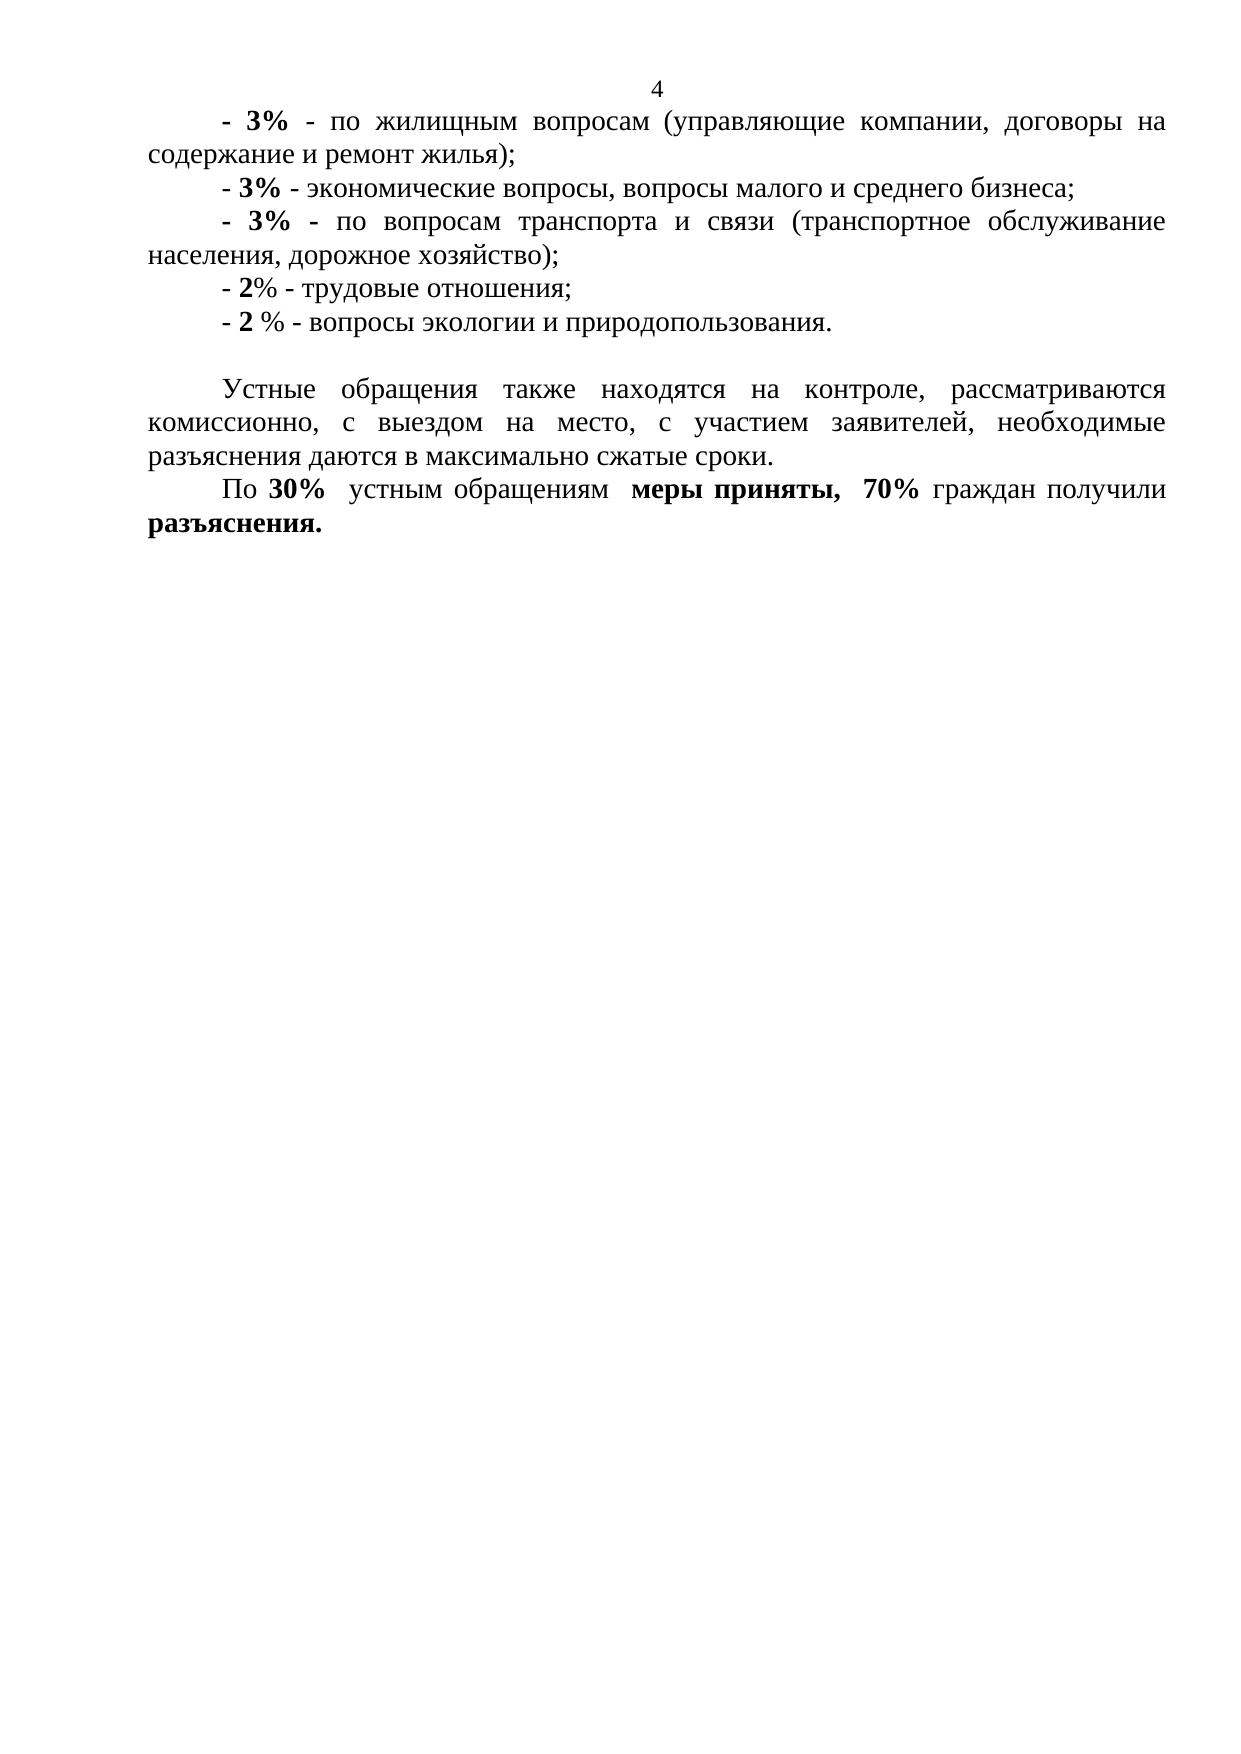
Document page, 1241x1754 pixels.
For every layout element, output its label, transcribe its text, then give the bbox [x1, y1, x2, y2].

text Устные обращения также находятся на контроле, рассматриваются комиссионно, с выездом на место, с участием заявителей, необходимые разъяснения даются в максимально сжатые сроки. [148, 371, 1167, 472]
text - 3% - по жилищным вопросам (управляющие компании, договоры на содержание и ремонт жилья); [148, 103, 1167, 170]
text По 30% устным обращениям меры приняты, 70% граждан получили разъяснения. [148, 472, 1167, 539]
text - 3% - по вопросам транспорта и связи (транспортное обслуживание населения, дорожное хозяйство); [148, 203, 1167, 270]
text - 2% - трудовые отношения; [148, 270, 1167, 304]
text - 2 % - вопросы экологии и природопользования. [148, 304, 1167, 337]
text - 3% - экономические вопросы, вопросы малого и среднего бизнеса; [148, 170, 1167, 203]
